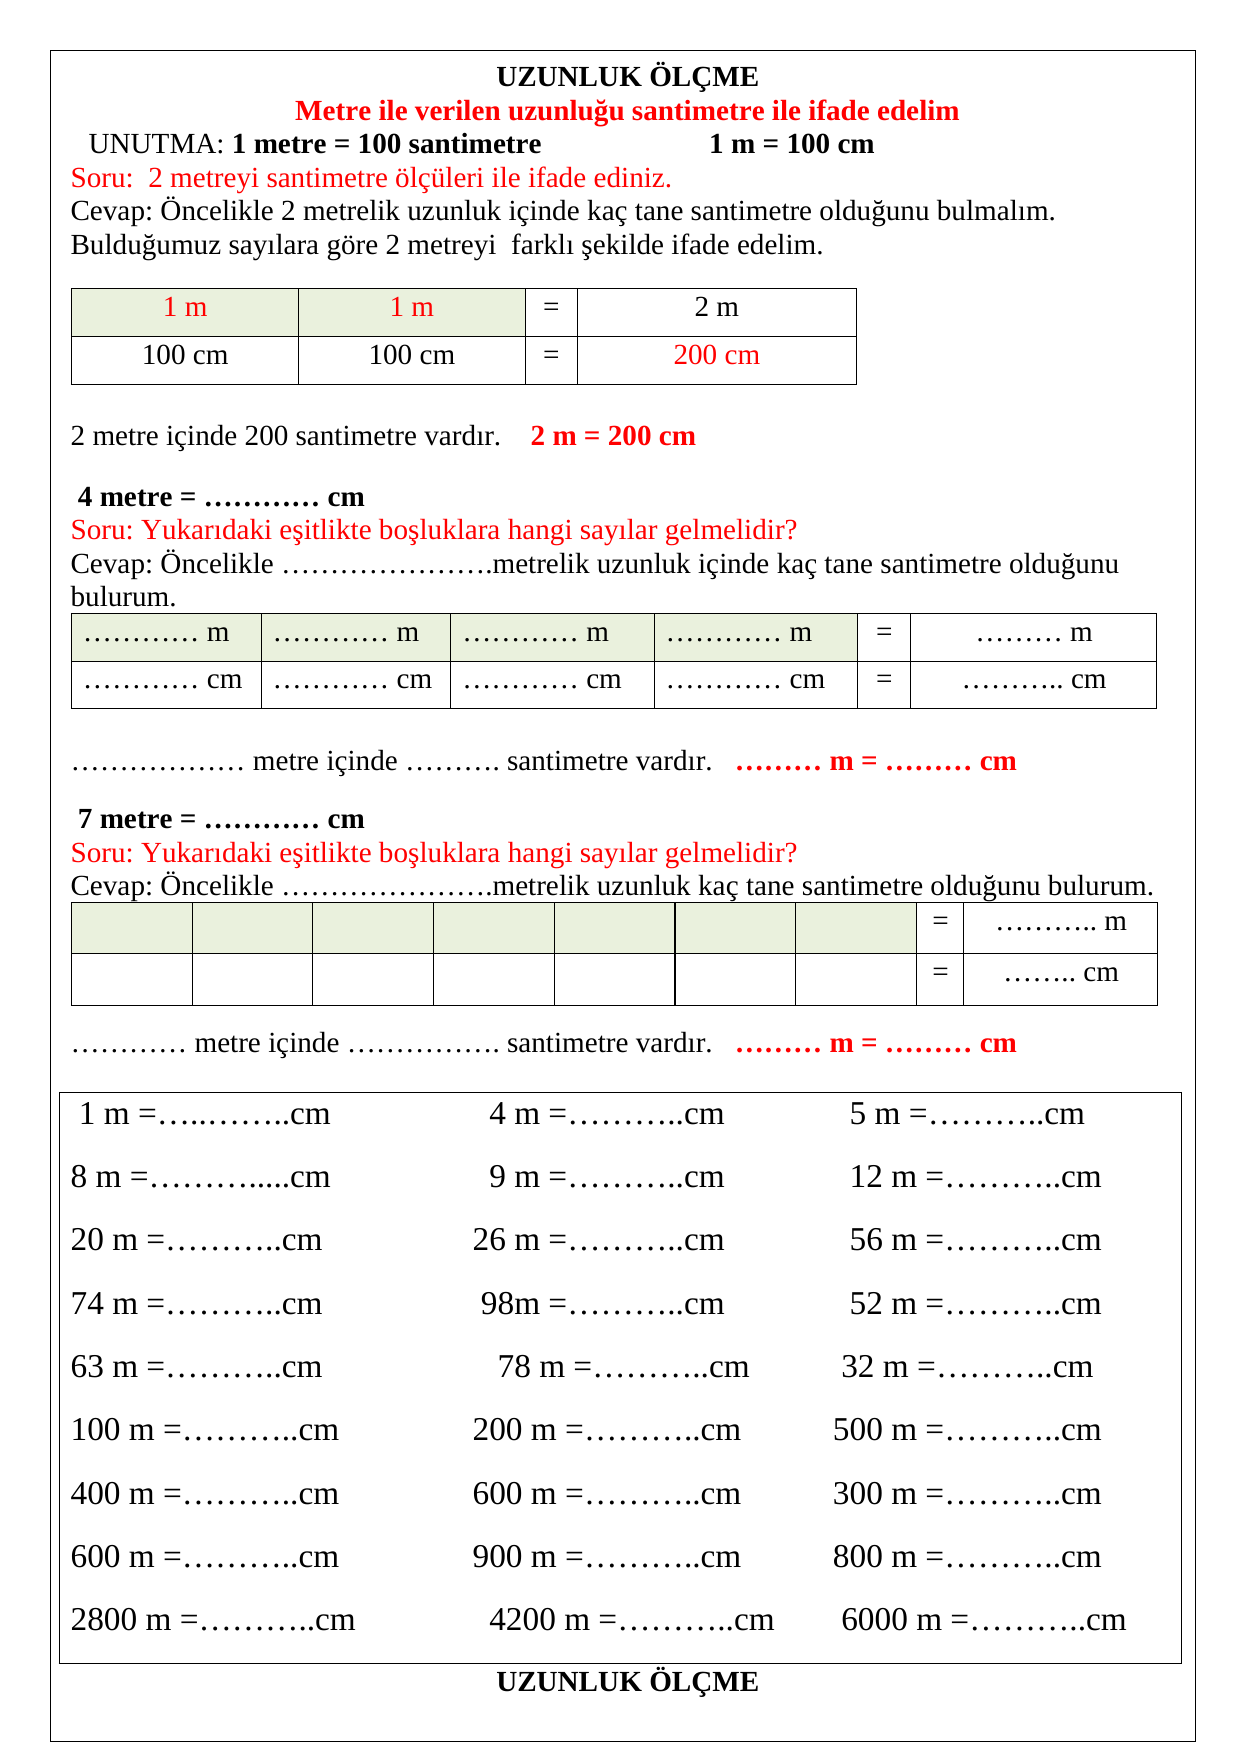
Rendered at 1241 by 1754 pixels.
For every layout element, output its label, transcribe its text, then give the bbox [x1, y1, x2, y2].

text Metre ile verilen uzunluğu santimetre ile ifade edelim [59, 93, 1195, 126]
table_header Soru: 2 metreyi santimetre ölçüleri ile ifade ediniz. Cevap: Öncelikle 2 metrelik uzunluk içinde kaç tane santimetre olduğunu bulmalım. Bulduğumuz sayılara göre 2 metreyi farklı şekilde ifade edelim. 2 metre içinde 200 santimetre vardır. 2 m = 200 cm [59, 160, 1181, 454]
text UZUNLUK ÖLÇME [59, 1664, 1195, 1697]
table_cell 7 metre = ………… cm Soru: Yukarıdaki eşitlikte boşluklara hangi sayılar gelmelidir? Cevap: Öncelikle ………………….metrelik uzunluk kaç tane santimetre olduğunu bulurum. ………… metre içinde ……………. santimetre vardır. ……… m = ……… cm [59, 776, 1181, 1092]
table_cell 4 metre = ………… cm Soru: Yukarıdaki eşitlikte boşluklara hangi sayılar gelmelidir? Cevap: Öncelikle ………………….metrelik uzunluk içinde kaç tane santimetre olduğunu bulurum. ……………… metre içinde ………. santimetre vardır. ……… m = ……… cm [59, 454, 1181, 776]
text UNUTMA: 1 metre = 100 santimetre 1 m = 100 cm [59, 126, 1195, 160]
table_cell 1 m =…..……..cm 4 m =………..cm 5 m =………..cm 8 m =……….....cm 9 m =………..cm 12 m =………..cm 20 m =………..cm 26 m =………..cm 56 m =………..cm 74 m =………..cm 98m =………..cm 52 m =………..cm 63 m =………..cm 78 m =………..cm 32 m =………..cm 100 m =………..cm 200 m =………..cm 500 m =………..cm 400 m =………..cm 600 m =………..cm 300 m =………..cm 600 m =………..cm 900 m =………..cm 800 m =………..cm 2800 m =………..cm 4200 m =………..cm 6000 m =………..cm [60, 1093, 1181, 1663]
text UZUNLUK ÖLÇME [59, 59, 1195, 93]
